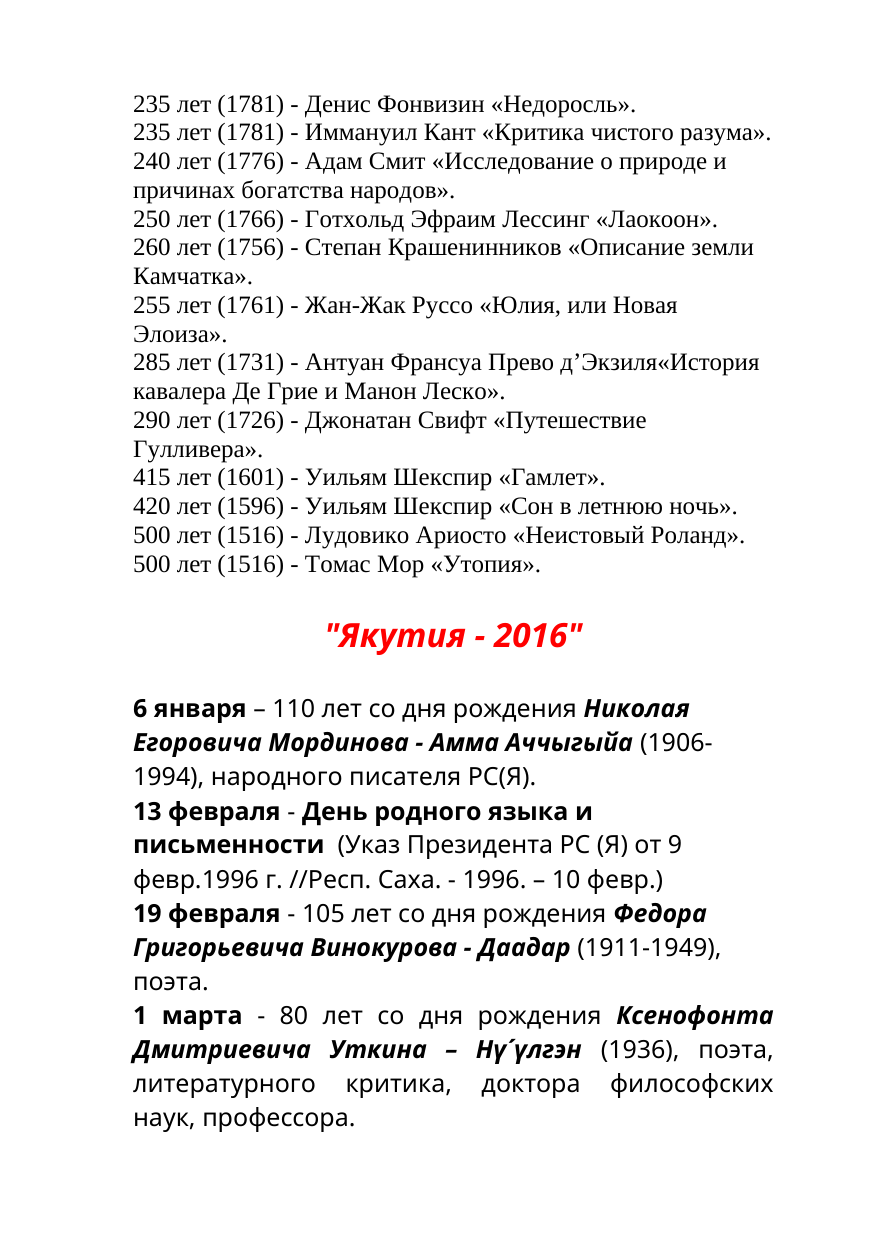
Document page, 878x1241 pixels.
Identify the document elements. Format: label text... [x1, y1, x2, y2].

text 6 января – 110 лет со дня рождения Николая Егоровича Мординова - Амма Аччыгыйа (1906-1994), народного писателя РС(Я). [133, 691, 774, 793]
text "Якутия - 2016" [133, 611, 774, 657]
text 420 лет (1596) - Уильям Шекспир «Сон в летнюю ночь». [133, 491, 774, 520]
text 255 лет (1761) - Жан-Жак Руссо «Юлия, или Новая Элоиза». [133, 290, 774, 347]
text 285 лет (1731) - Антуан Франсуа Прево д’Экзиля«История кавалера Де Грие и Манон Леско». [133, 347, 774, 405]
text 500 лет (1516) - Лудовико Ариосто «Неистовый Роланд». [133, 520, 774, 549]
text 235 лет (1781) - Иммануил Кант «Критика чистого разума». [133, 117, 774, 146]
text 235 лет (1781) - Денис Фонвизин «Недоросль». [133, 89, 774, 117]
text 240 лет (1776) - Адам Смит «Исследование о природе и причинах богатства народов». [133, 146, 774, 204]
text 19 февраля - 105 лет со дня рождения Федора Григорьевича Винокурова - Даадар (1911-1949), поэта. [133, 895, 774, 997]
text 13 февраля - День родного языка и письменности (Указ Президента РС (Я) от 9 февр.1996 г. //Респ. Саха. - 1996. – 10 февр.) [133, 793, 774, 895]
text 1 марта - 80 лет со дня рождения Ксенофонта Дмитриевича Уткина – Нү´үлгэн (1936), поэта, литературного критика, доктора философских наук, профессора. [133, 997, 774, 1134]
text 500 лет (1516) - Томас Мор «Утопия». [133, 549, 774, 577]
text 415 лет (1601) - Уильям Шекспир «Гамлет». [133, 462, 774, 491]
text 290 лет (1726) - Джонатан Свифт «Путешествие Гулливера». [133, 405, 774, 462]
text 260 лет (1756) - Степан Крашенинников «Описание земли Камчатка». [133, 232, 774, 290]
text 250 лет (1766) - Готхольд Эфраим Лессинг «Лаокоон». [133, 204, 774, 232]
